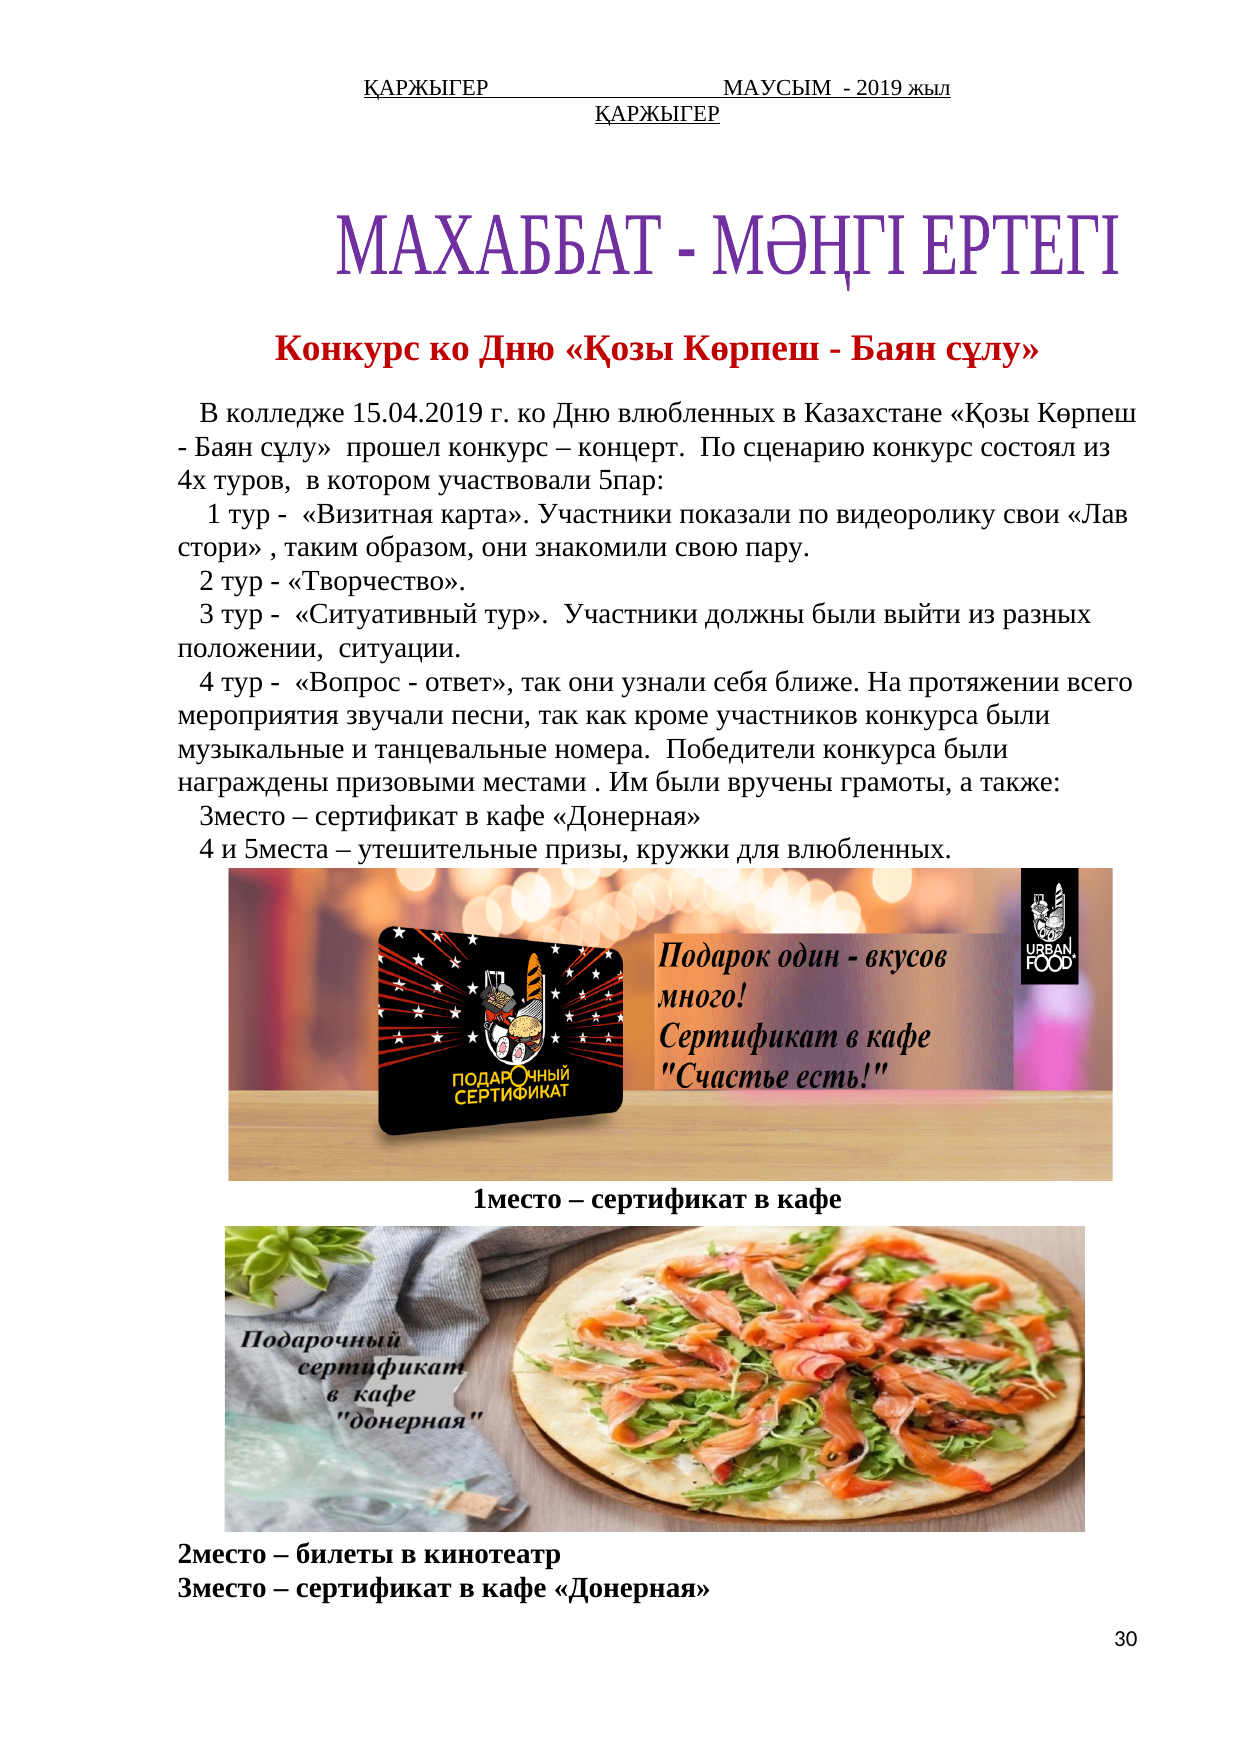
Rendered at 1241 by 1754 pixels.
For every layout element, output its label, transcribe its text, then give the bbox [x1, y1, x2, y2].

text 4 тур - «Вопрос - ответ», так они узнали себя ближе. На протяжении всего мероприятия звучали песни, так как кроме участников конкурса были музыкальные и танцевальные номера. Победители конкурса были награждены призовыми местами . Им были вручены грамоты, а также: [177, 664, 1137, 798]
text 3место – сертификат в кафе «Донерная» [177, 1570, 1137, 1603]
text 1 тур - «Визитная карта». Участники показали по видеоролику свои «Лав стори» , таким образом, они знакомили свою пару. [177, 496, 1137, 563]
text 3место – сертификат в кафе «Донерная» [177, 798, 1137, 831]
picture [224, 865, 1113, 1181]
text Конкурс ко Дню «Қозы Көрпеш - Баян сұлу» [177, 325, 1137, 368]
text 3 тур - «Ситуативный тур». Участники должны были выйти из разных положении, ситуации. [177, 597, 1137, 664]
picture [224, 1226, 1085, 1532]
text 2 тур - «Творчество». [177, 563, 1137, 597]
text В колледже 15.04.2019 г. ко Дню влюбленных в Казахстане «Қозы Көрпеш - Баян сұлу» прошел конкурс – концерт. По сценарию конкурс состоял из 4х туров, в котором участвовали 5пар: [177, 395, 1137, 496]
text 4 и 5места – утешительные призы, кружки для влюбленных. [177, 831, 1137, 865]
